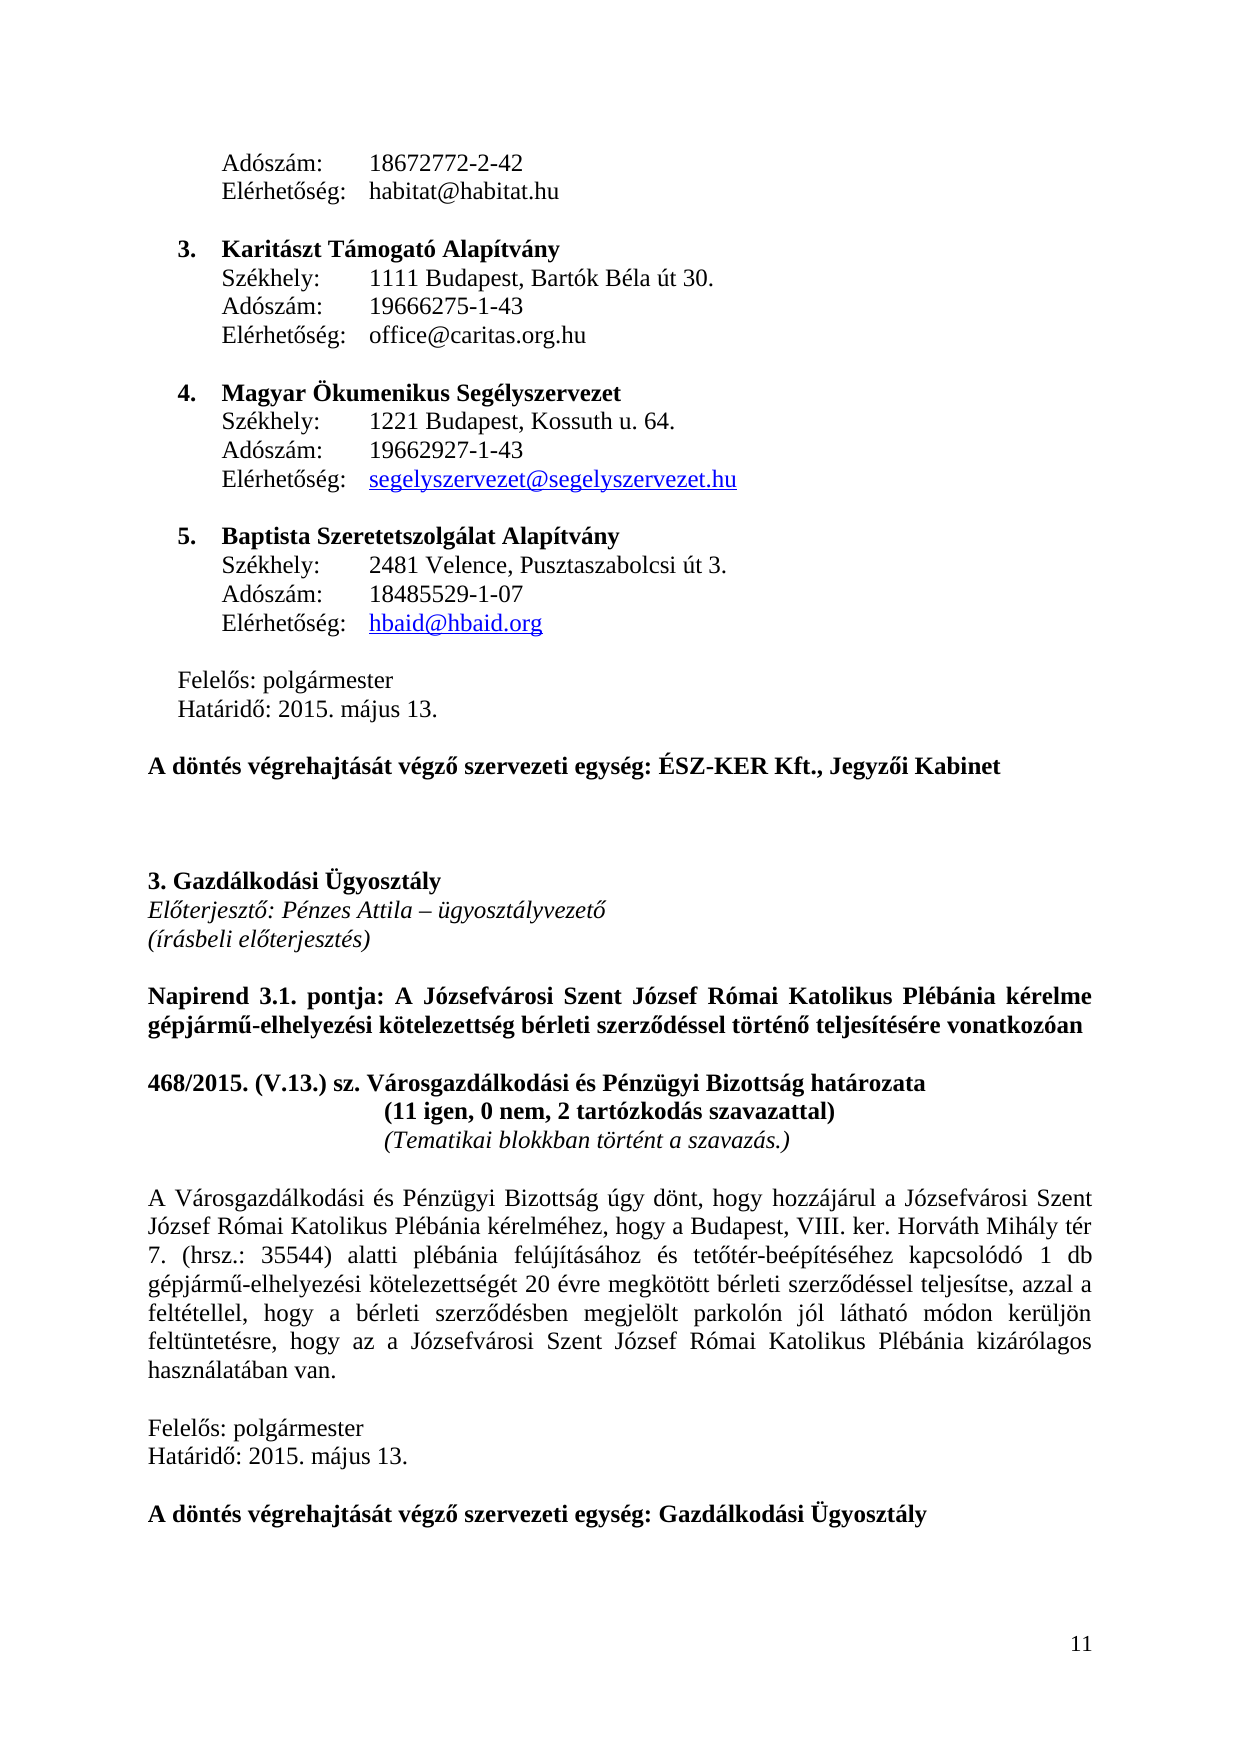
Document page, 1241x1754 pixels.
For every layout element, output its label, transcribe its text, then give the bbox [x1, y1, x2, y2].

text Elérhetőség: hbaid@hbaid.org [148, 608, 1093, 636]
text (írásbeli előterjesztés) [148, 924, 1093, 953]
text (11 igen, 0 nem, 2 tartózkodás szavazattal) [384, 1096, 1093, 1125]
text Elérhetőség: office@caritas.org.hu [148, 320, 1093, 349]
text (Tematikai blokkban történt a szavazás.) [384, 1125, 1093, 1154]
text Felelős: polgármester [148, 665, 1093, 694]
text Felelős: polgármester [148, 1413, 1093, 1441]
text Adószám: 19666275-1-43 [177, 291, 1093, 320]
text Adószám: 18672772-2-42 [148, 148, 1093, 176]
text 3. Karitászt Támogató Alapítvány [177, 234, 1093, 263]
text Napirend 3.1. pontja: A Józsefvárosi Szent József Római Katolikus Plébánia kérelme gépjármű-elhelyezési kötelezettség bérleti szerződéssel történő teljesítésére vonatkozóan [148, 981, 1093, 1039]
text Székhely: 2481 Velence, Pusztaszabolcsi út 3. [148, 550, 1093, 579]
text A döntés végrehajtását végző szervezeti egység: Gazdálkodási Ügyosztály [148, 1499, 1093, 1528]
text Adószám: 18485529-1-07 [148, 579, 1093, 608]
text Határidő: 2015. május 13. [148, 694, 1093, 723]
text Határidő: 2015. május 13. [148, 1441, 1093, 1470]
text 5. Baptista Szeretetszolgálat Alapítvány [177, 521, 1093, 550]
text 468/2015. (V.13.) sz. Városgazdálkodási és Pénzügyi Bizottság határozata [148, 1068, 1093, 1096]
text Előterjesztő: Pénzes Attila – ügyosztályvezető [148, 895, 1093, 924]
text Elérhetőség: habitat@habitat.hu [148, 176, 1093, 205]
text 3. Gazdálkodási Ügyosztály [148, 866, 1093, 895]
text A Városgazdálkodási és Pénzügyi Bizottság úgy dönt, hogy hozzájárul a Józsefvárosi Szent József Római Katolikus Plébánia kérelméhez, hogy a Budapest, VIII. ker. Horváth Mihály tér 7. (hrsz.: 35544) alatti plébánia felújításához és tetőtér-beépítéséhez kapcsolódó 1 db gépjármű-elhelyezési kötelezettségét 20 évre megkötött bérleti szerződéssel teljesítse, azzal a feltétellel, hogy a bérleti szerződésben megjelölt parkolón jól látható módon kerüljön feltüntetésre, hogy az a Józsefvárosi Szent József Római Katolikus Plébánia kizárólagos használatában van. [148, 1183, 1093, 1384]
text Székhely: 1111 Budapest, Bartók Béla út 30. [177, 263, 1093, 291]
text Székhely: 1221 Budapest, Kossuth u. 64. [148, 406, 1093, 435]
text A döntés végrehajtását végző szervezeti egység: ÉSZ-KER Kft., Jegyzői Kabinet [148, 751, 1093, 780]
text Elérhetőség: segelyszervezet@segelyszervezet.hu [148, 464, 1093, 493]
text 4. Magyar Ökumenikus Segélyszervezet [177, 378, 1093, 406]
text Adószám: 19662927-1-43 [148, 435, 1093, 464]
